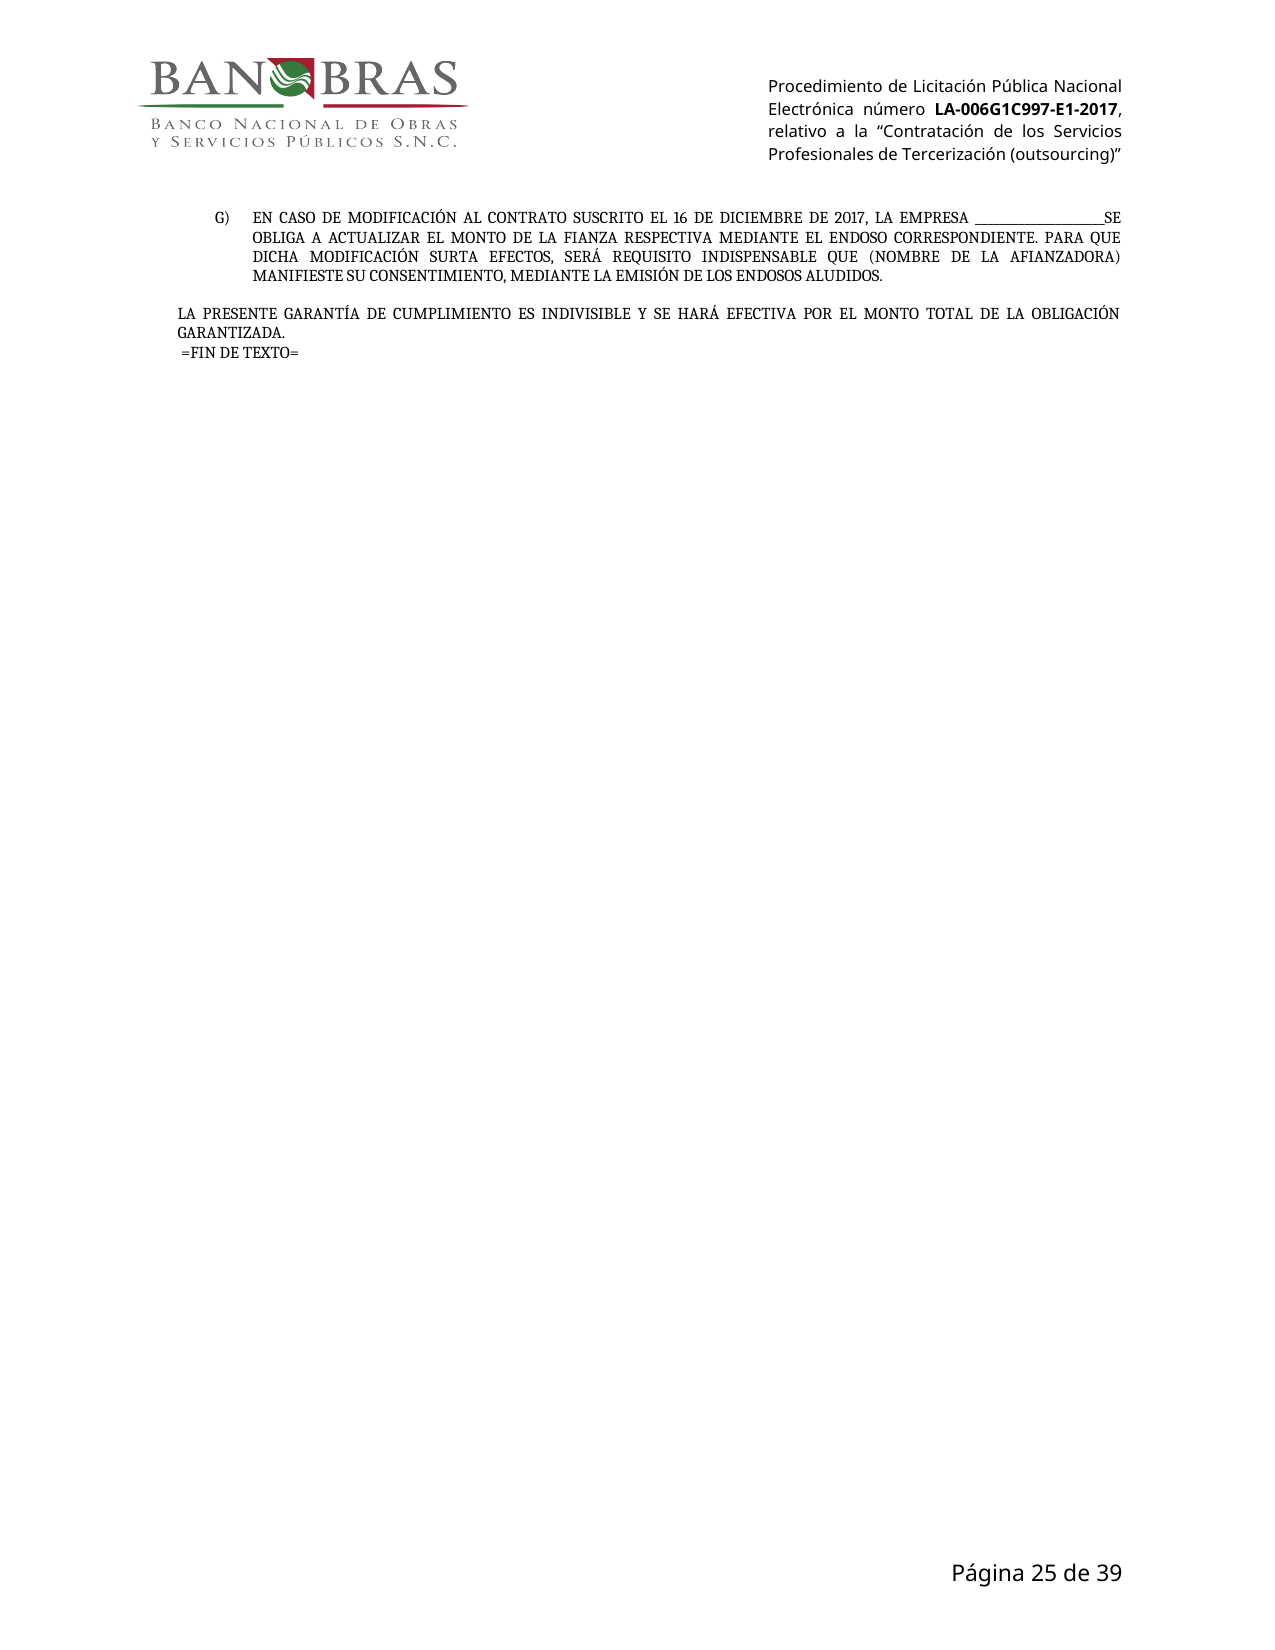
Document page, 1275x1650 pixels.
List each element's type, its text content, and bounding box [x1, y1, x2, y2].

picture [137, 58, 470, 147]
list EN CASO DE MODIFICACIÓN AL CONTRATO SUSCRITO EL 16 DE DICIEMBRE DE 2017, LA EMPRESA _____________________SE OBLIGA A ACTUALIZAR EL MONTO DE LA FIANZA RESPECTIVA MEDIANTE EL ENDOSO CORRESPONDIENTE. PARA QUE DICHA MODIFICACIÓN SURTA EFECTOS, SERÁ REQUISITO INDISPENSABLE QUE (NOMBRE DE LA AFIANZADORA) MANIFIESTE SU CONSENTIMIENTO, MEDIANTE LA EMISIÓN DE LOS ENDOSOS ALUDIDOS. [215, 209, 1122, 286]
text =FIN DE TEXTO= [177, 343, 1122, 362]
text LA PRESENTE GARANTÍA DE CUMPLIMIENTO ES INDIVISIBLE Y SE HARÁ EFECTIVA POR EL MONTO TOTAL DE LA OBLIGACIÓN GARANTIZADA. [177, 305, 1122, 343]
